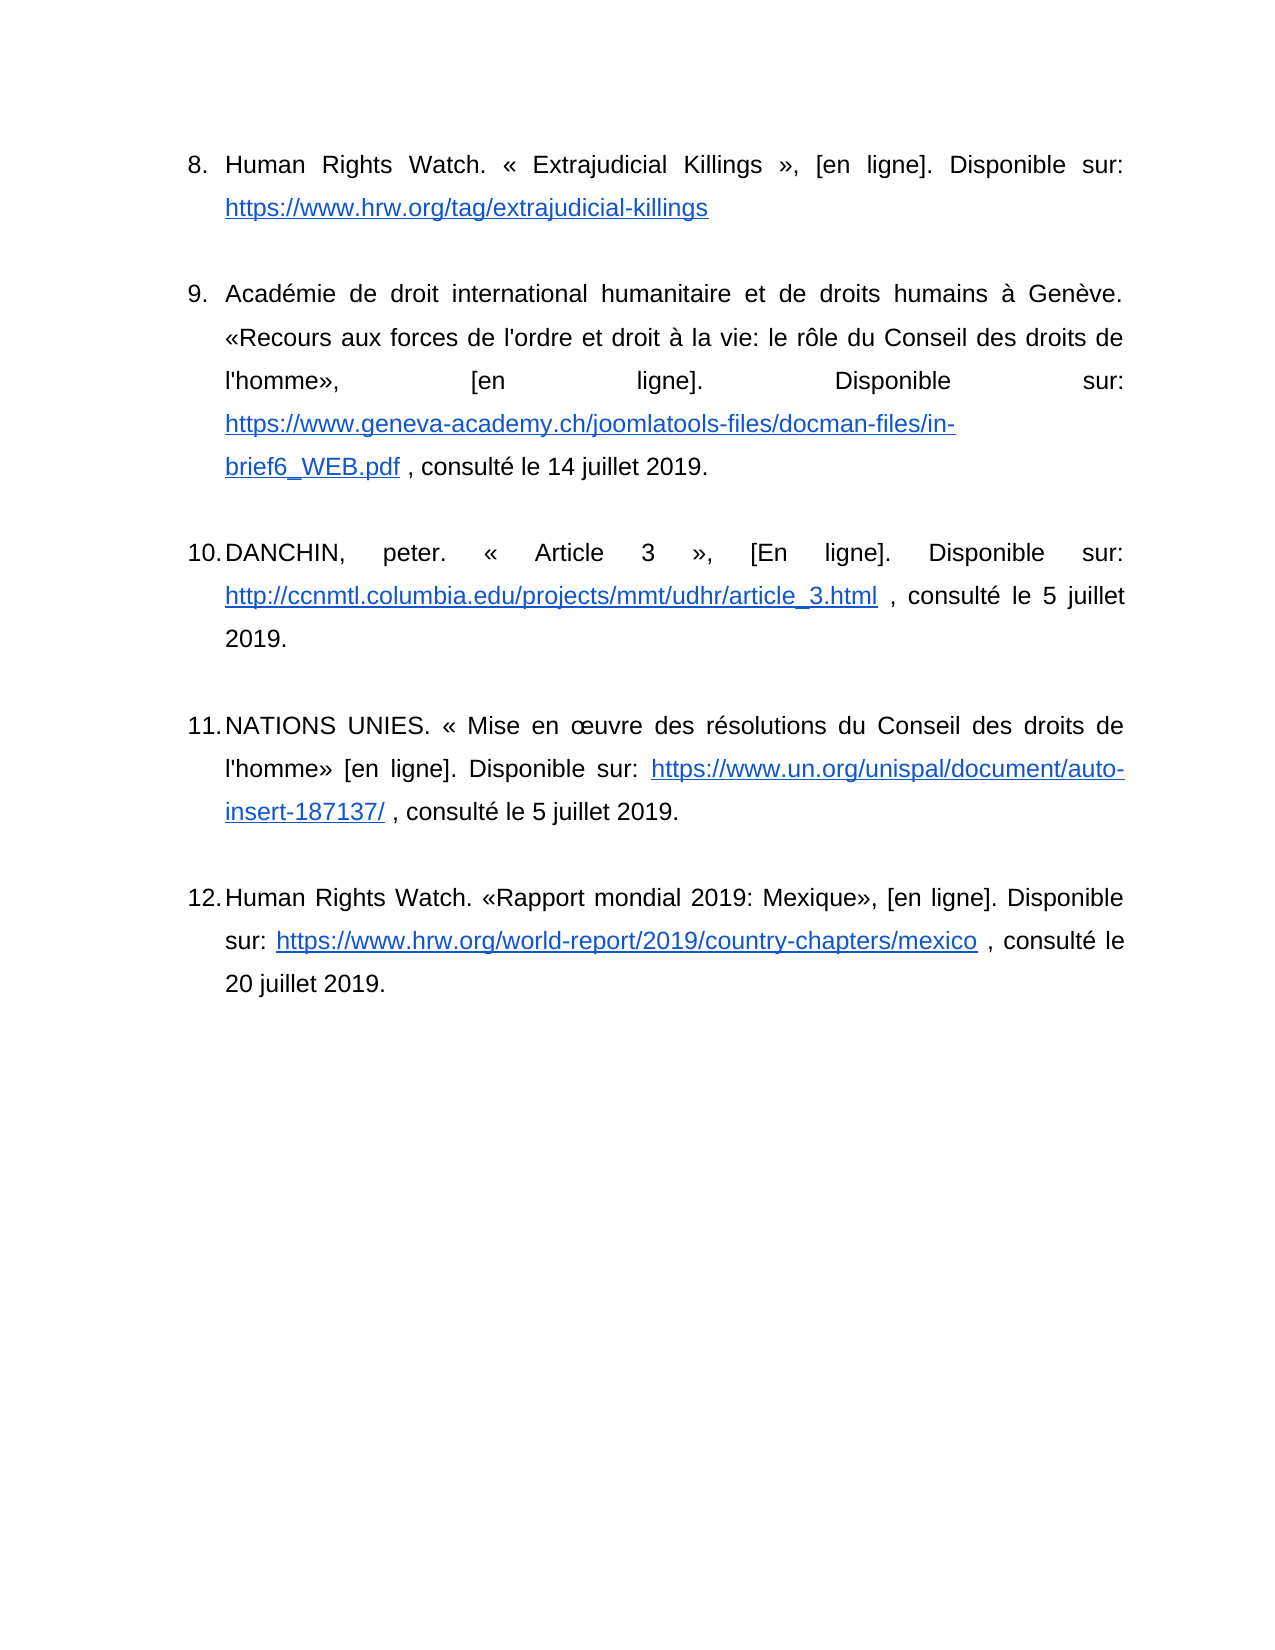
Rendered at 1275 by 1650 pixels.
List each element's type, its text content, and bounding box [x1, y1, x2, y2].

list Human Rights Watch. «Rapport mondial 2019: Mexique», [en ligne]. Disponible sur: https://www.hrw.org/world-report/2019/country-chapters/mexico , consulté le 20 juillet 2019. [187, 883, 1125, 998]
list Human Rights Watch. « Extrajudicial Killings », [en ligne]. Disponible sur: https://www.hrw.org/tag/extrajudicial-killings [187, 150, 1125, 222]
list NATIONS UNIES. « Mise en œuvre des résolutions du Conseil des droits de l'homme» [en ligne]. Disponible sur: https://www.un.org/unispal/document/auto-insert-187137/ , consulté le 5 juillet 2019. [187, 711, 1125, 826]
list Académie de droit international humanitaire et de droits humains à Genève. «Recours aux forces de l'ordre et droit à la vie: le rôle du Conseil des droits de l'homme», [en ligne]. Disponible sur: https://www.geneva-academy.ch/joomlatools-files/docman-files/in-brief6_WEB.pdf , consulté le 14 juillet 2019. [187, 279, 1125, 481]
list DANCHIN, peter. « Article 3 », [En ligne]. Disponible sur: http://ccnmtl.columbia.edu/projects/mmt/udhr/article_3.html , consulté le 5 juillet 2019. [187, 538, 1125, 653]
